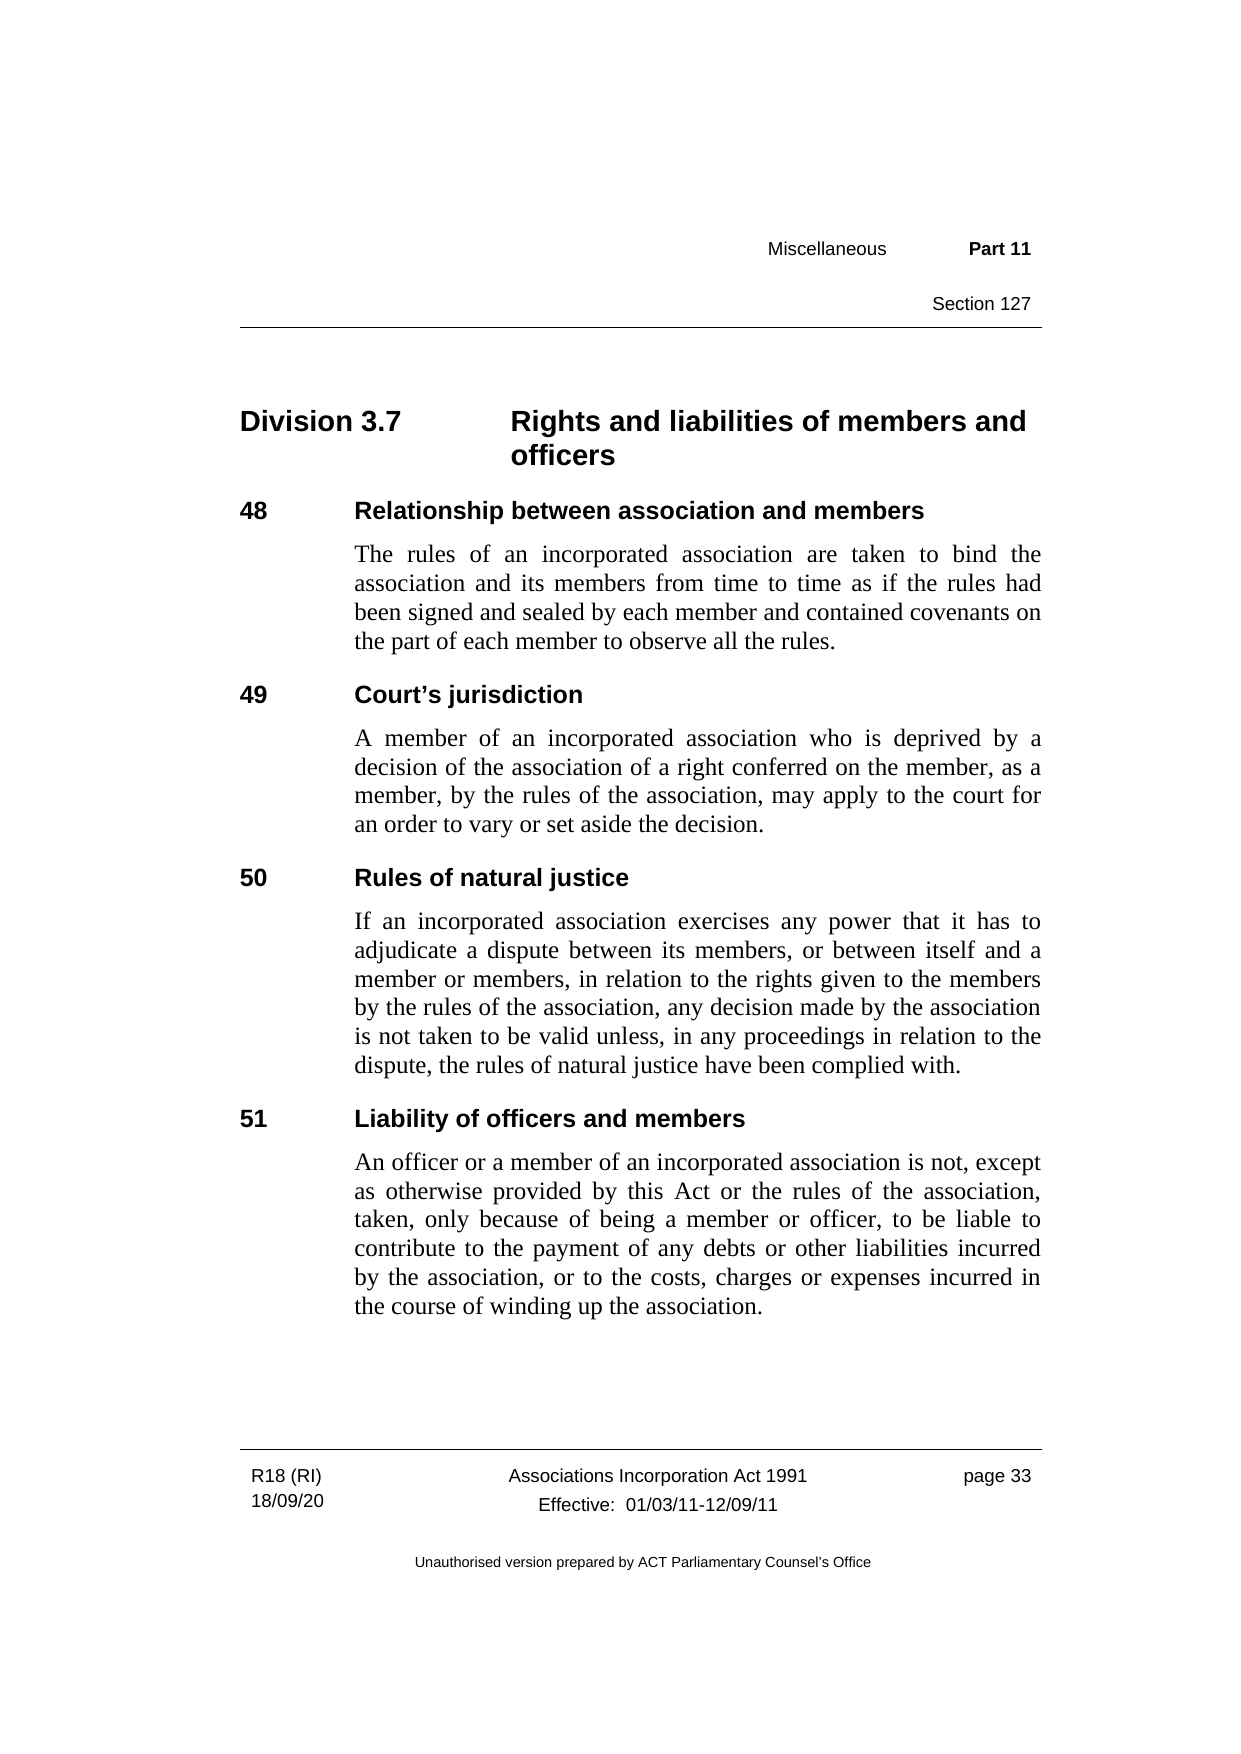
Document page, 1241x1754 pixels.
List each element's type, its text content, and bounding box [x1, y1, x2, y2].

text 51 Liability of officers and members [239, 1104, 1042, 1132]
text Division 3.7 Rights and liabilities of members and officers [239, 404, 1042, 471]
text The rules of an incorporated association are taken to bind the association and its members from time to time as if the rules had been signed and sealed by each member and contained covenants on the part of each member to observe all the rules. [354, 539, 1042, 654]
text A member of an incorporated association who is deprived by a decision of the association of a right conferred on the member, as a member, by the rules of the association, may apply to the court for an order to vary or set aside the decision. [354, 723, 1042, 838]
text 50 Rules of natural justice [239, 863, 1042, 892]
text An officer or a member of an incorporated association is not, except as otherwise provided by this Act or the rules of the association, taken, only because of being a member or officer, to be liable to contribute to the payment of any debts or other liabilities incurred by the association, or to the costs, charges or expenses incurred in the course of winding up the association. [354, 1147, 1042, 1319]
text 48 Relationship between association and members [239, 496, 1042, 525]
text If an incorporated association exercises any power that it has to adjudicate a dispute between its members, or between itself and a member or members, in relation to the rights given to the members by the rules of the association, any decision made by the association is not taken to be valid unless, in any proceedings in relation to the dispute, the rules of natural justice have been complied with. [354, 906, 1042, 1079]
text 49 Court’s jurisdiction [239, 679, 1042, 708]
